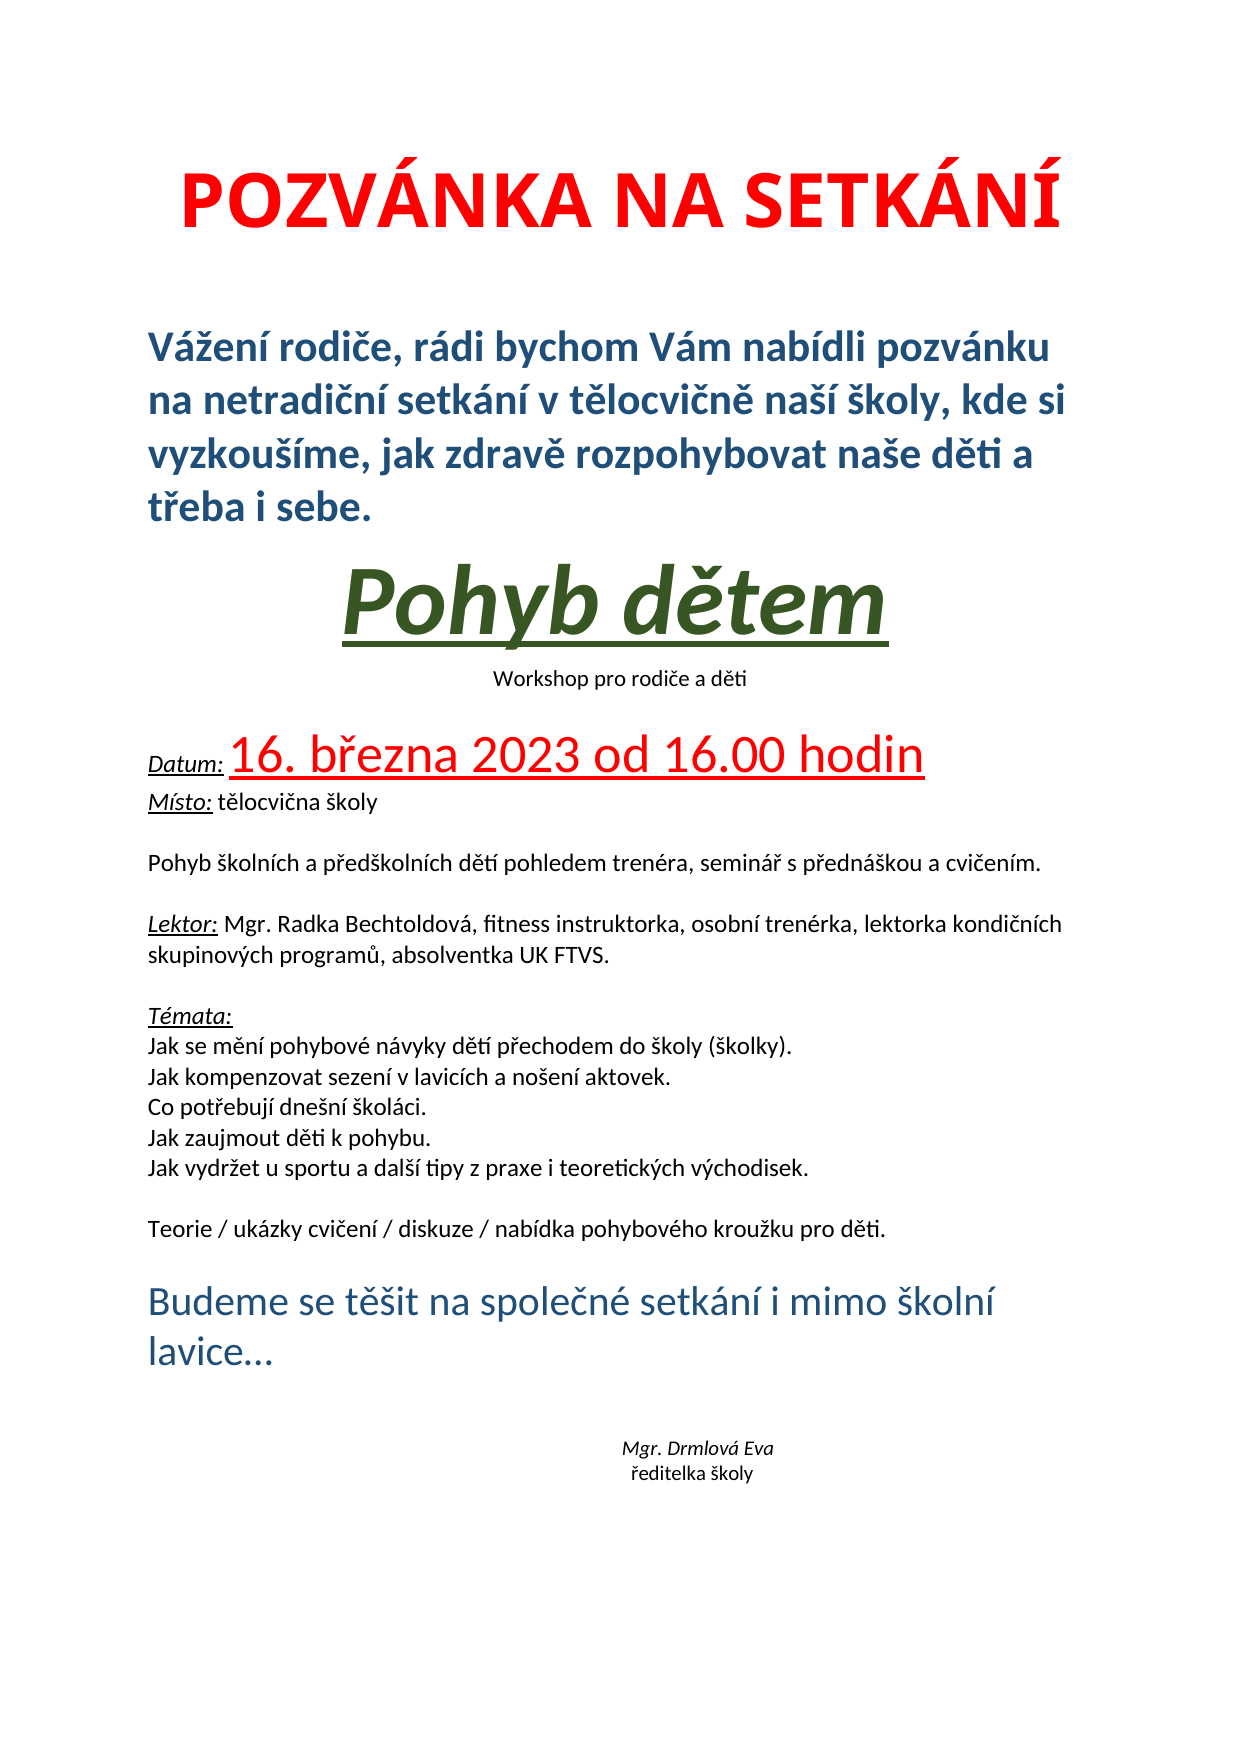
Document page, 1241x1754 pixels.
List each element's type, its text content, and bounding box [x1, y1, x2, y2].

text Pohyb dětem [148, 537, 1093, 659]
text Lektor: Mgr. Radka Bechtoldová, fitness instruktorka, osobní trenérka, lektorka kondičních skupinových programů, absolventka UK FTVS. [148, 908, 1093, 969]
text Co potřebují dnešní školáci. [148, 1091, 1093, 1122]
text Jak se mění pohybové návyky dětí přechodem do školy (školky). [148, 1030, 1093, 1061]
text Teorie / ukázky cvičení / diskuze / nabídka pohybového kroužku pro děti. [148, 1213, 1093, 1244]
text Workshop pro rodiče a děti [148, 664, 1093, 692]
text Datum: 16. března 2023 od 16.00 hodin [148, 720, 1093, 786]
text Jak zaujmout děti k pohybu. [148, 1122, 1093, 1152]
text Vážení rodiče, rádi bychom Vám nabídli pozvánku na netradiční setkání v tělocvičně naší školy, kde si vyzkoušíme, jak zdravě rozpohybovat naše děti a třeba i sebe. [148, 319, 1093, 532]
text Pohyb školních a předškolních dětí pohledem trenéra, seminář s přednáškou a cvičením. [148, 847, 1093, 878]
text Témata: [148, 1000, 1093, 1030]
text ředitelka školy [148, 1460, 1093, 1486]
text Jak kompenzovat sezení v lavicích a nošení aktovek. [148, 1061, 1093, 1091]
text Jak vydržet u sportu a další tipy z praxe i teoretických východisek. [148, 1152, 1093, 1183]
text Místo: tělocvična školy [148, 786, 1093, 817]
text Budeme se těšit na společné setkání i mimo školní lavice… [148, 1274, 1093, 1376]
text Mgr. Drmlová Eva [148, 1435, 1093, 1460]
text POZVÁNKA NA SETKÁNÍ [148, 148, 1093, 250]
